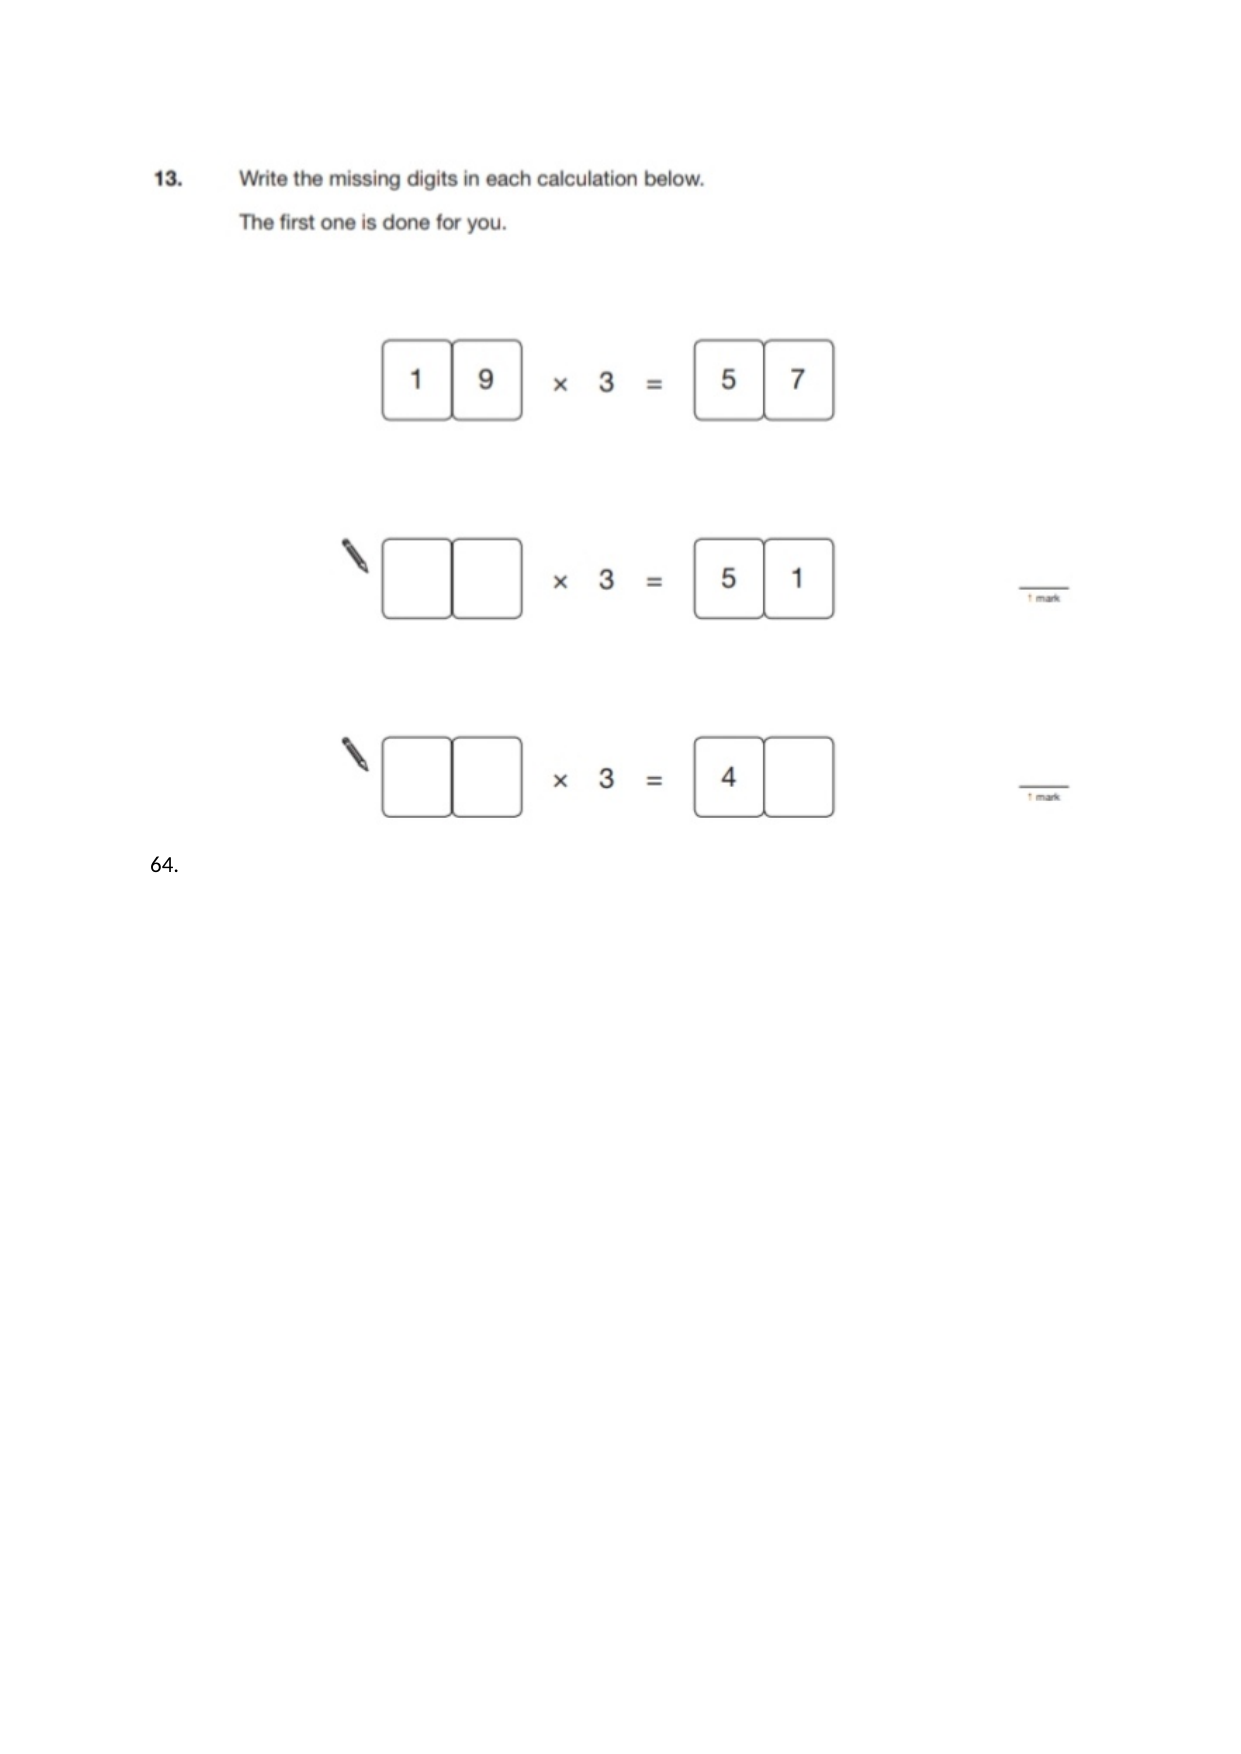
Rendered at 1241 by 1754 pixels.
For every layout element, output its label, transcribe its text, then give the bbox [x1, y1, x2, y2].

text 64. [150, 851, 1090, 878]
picture [150, 150, 1091, 832]
